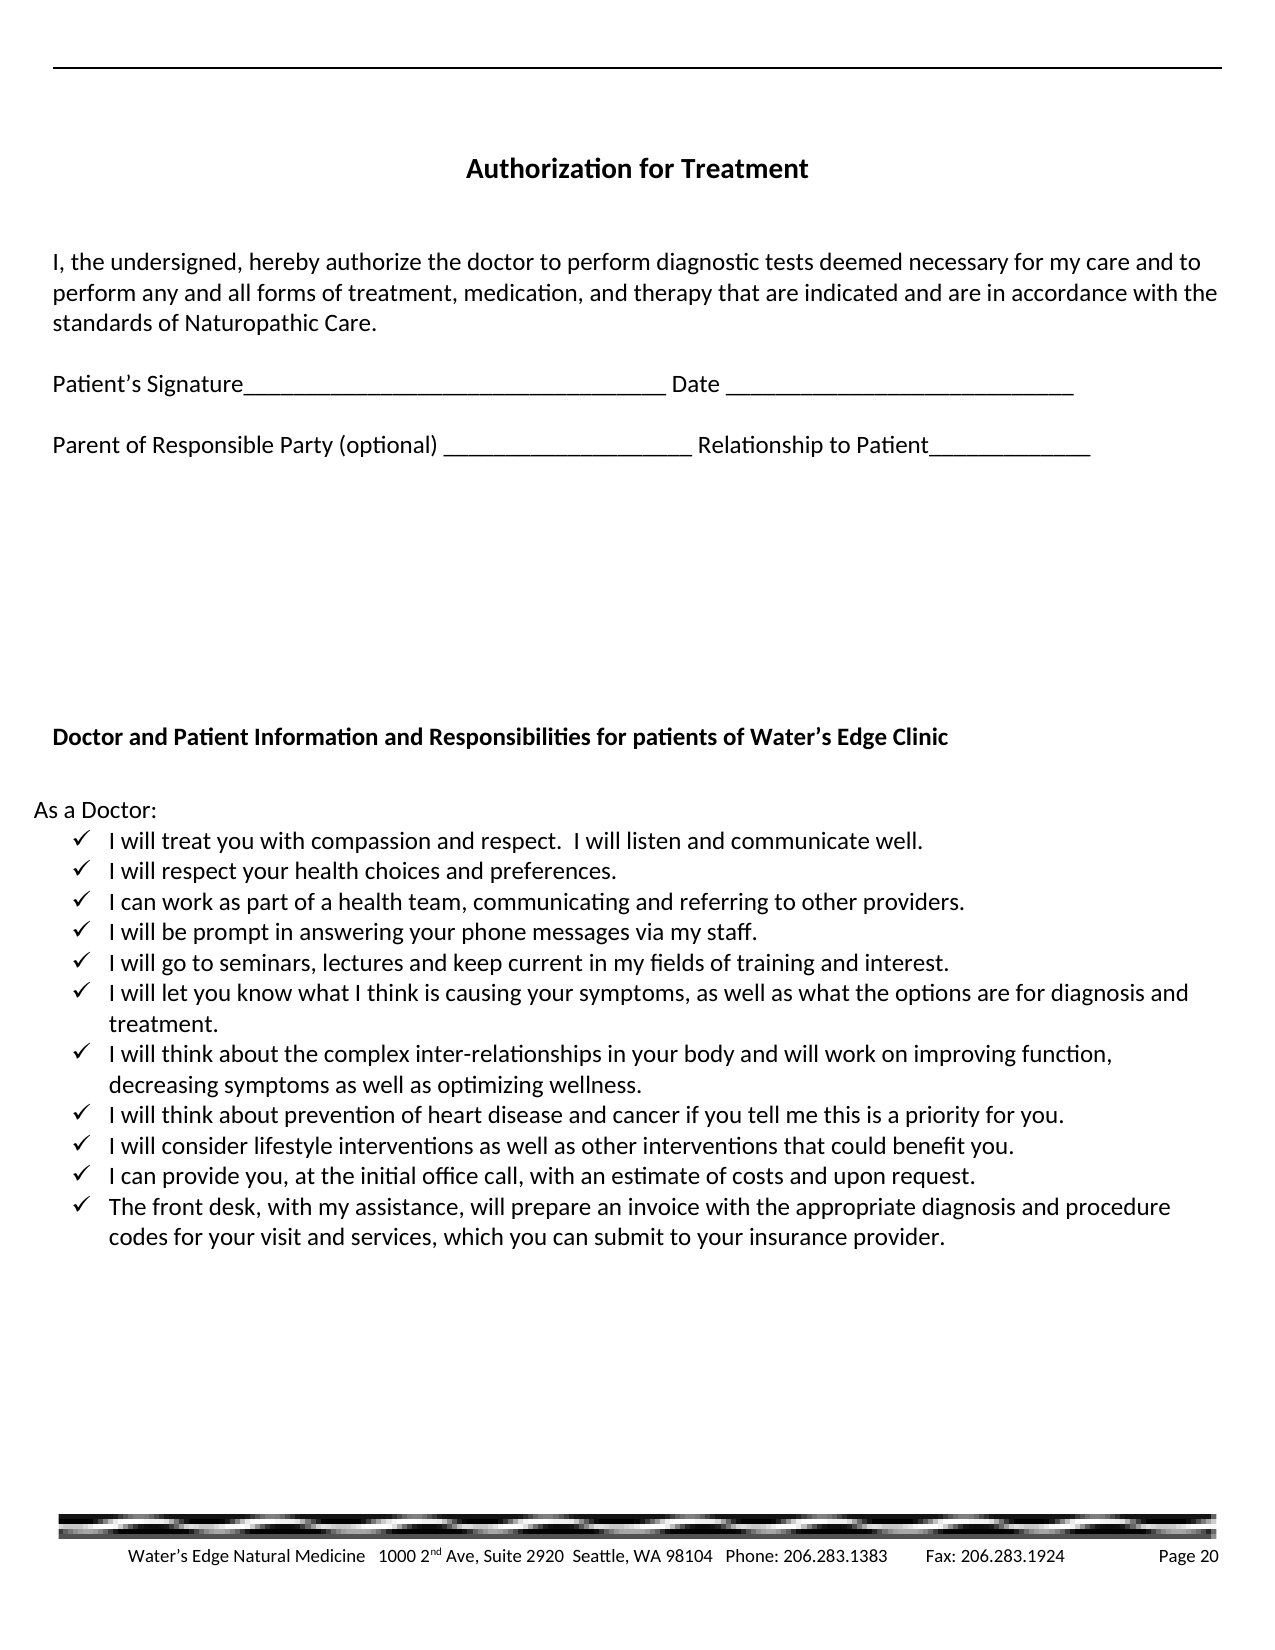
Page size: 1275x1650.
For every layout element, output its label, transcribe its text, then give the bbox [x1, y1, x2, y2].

list I will think about prevention of heart disease and cancer if you tell me this is a priority for you. [71, 1099, 1222, 1130]
list I can work as part of a health team, communicating and referring to other providers. [71, 886, 1222, 916]
text Authorization for Treatment [52, 150, 1222, 185]
list The front desk, with my assistance, will prepare an invoice with the appropriate diagnosis and procedure codes for your visit and services, which you can submit to your insurance provider. [71, 1191, 1222, 1252]
list I will go to seminars, lectures and keep current in my fields of training and interest. [71, 947, 1222, 977]
list I will consider lifestyle interventions as well as other interventions that could benefit you. [71, 1130, 1222, 1161]
list I will respect your health choices and preferences. [71, 855, 1222, 886]
list I will think about the complex inter-relationships in your body and will work on improving function, decreasing symptoms as well as optimizing wellness. [71, 1038, 1222, 1099]
text As a Doctor: [34, 794, 1222, 825]
text I, the undersigned, hereby authorize the doctor to perform diagnostic tests deemed necessary for my care and to perform any and all forms of treatment, medication, and therapy that are indicated and are in accordance with the standards of Naturopathic Care. [52, 246, 1222, 338]
list I will be prompt in answering your phone messages via my staff. [71, 916, 1222, 947]
list I will let you know what I think is causing your symptoms, as well as what the options are for diagnosis and treatment. [71, 977, 1222, 1038]
list I will treat you with compassion and respect. I will listen and communicate well. [71, 825, 1222, 855]
text Doctor and Patient Information and Responsibilities for patients of Water’s Edge Clinic [52, 721, 1222, 751]
text Patient’s Signature__________________________________ Date ____________________________ [52, 368, 1222, 399]
text Parent of Responsible Party (optional) ____________________ Relationship to Patient_____________ [52, 429, 1222, 460]
list I can provide you, at the initial office call, with an estimate of costs and upon request. [71, 1161, 1222, 1191]
